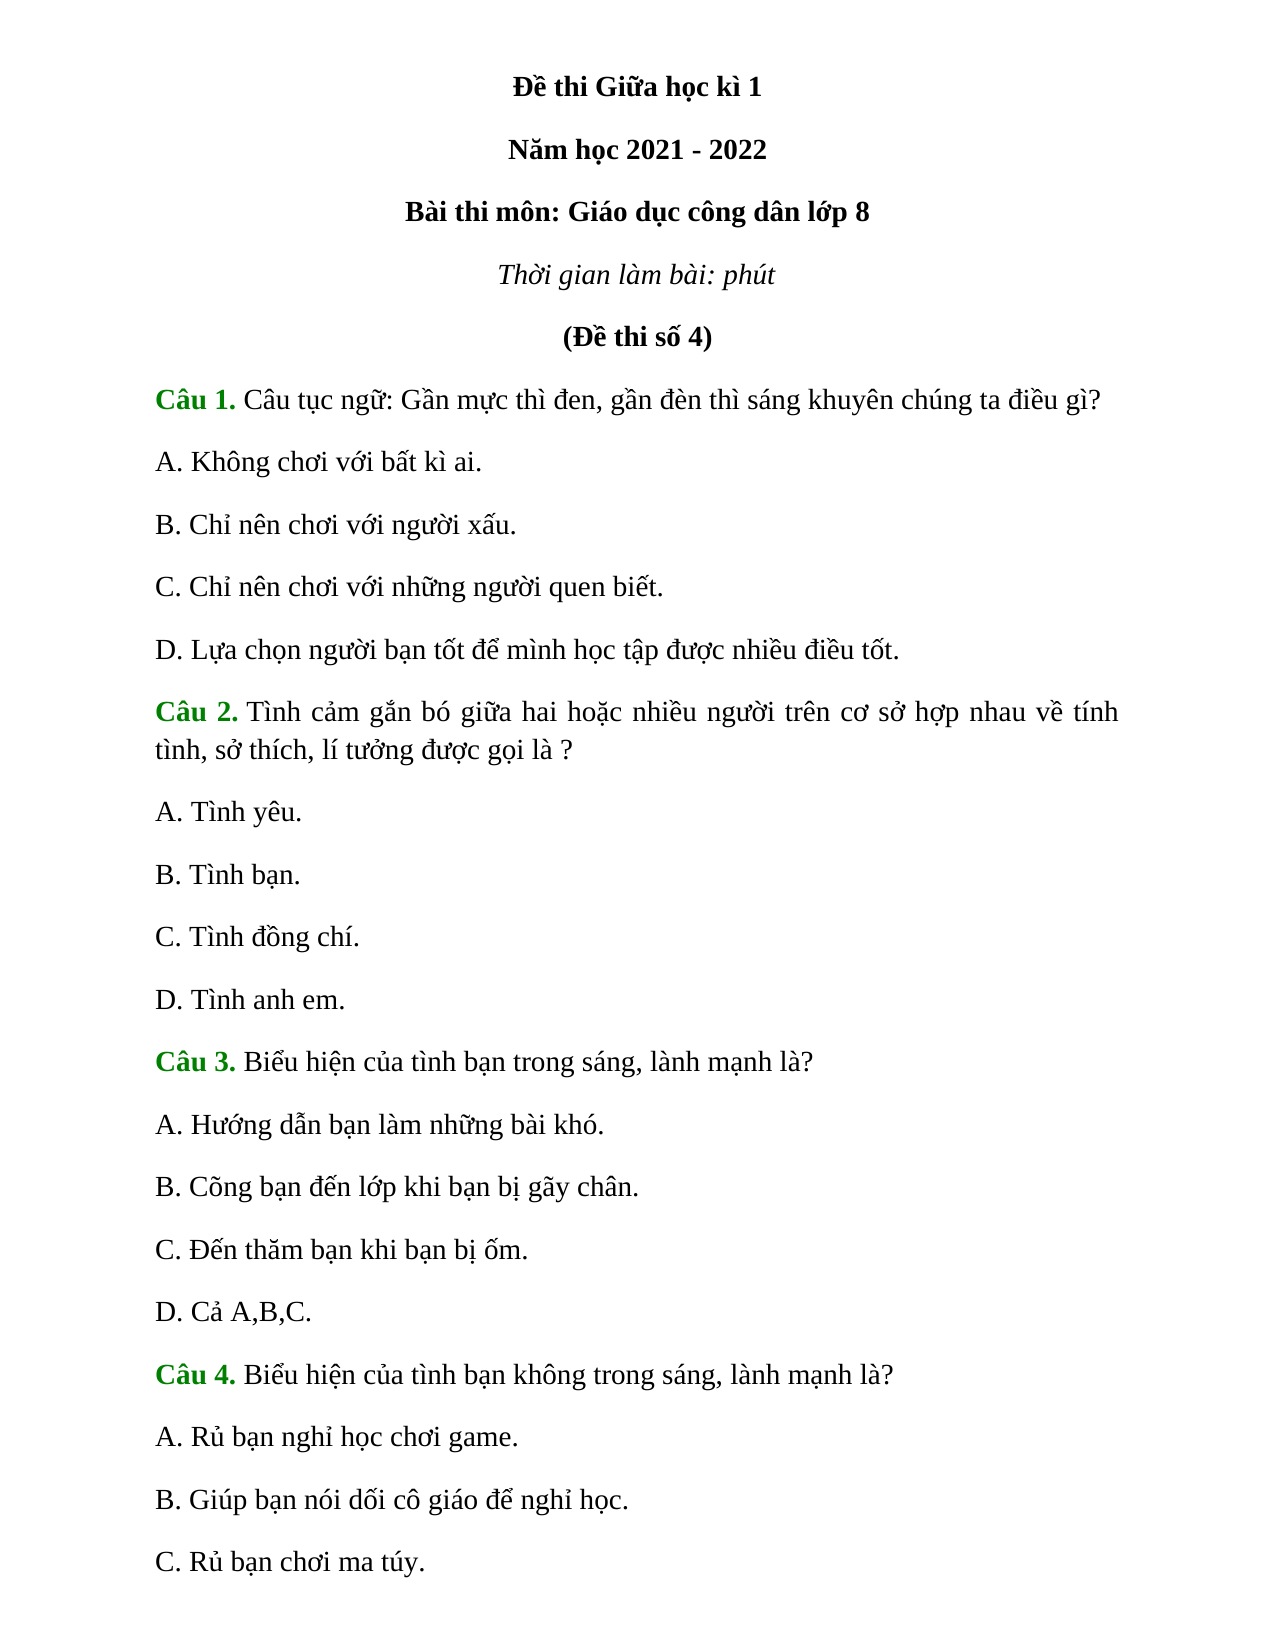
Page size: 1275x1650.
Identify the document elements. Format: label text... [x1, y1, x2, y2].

text D. Lựa chọn người bạn tốt để mình học tập được nhiều điều tốt. [155, 628, 1120, 666]
text (Đề thi số 4) [155, 316, 1120, 353]
text B. Tình bạn. [155, 853, 1120, 891]
text B. Cõng bạn đến lớp khi bạn bị gãy chân. [155, 1166, 1120, 1203]
text Thời gian làm bài: phút [155, 253, 1120, 291]
text A. Hướng dẫn bạn làm những bài khó. [155, 1103, 1120, 1141]
text A. Tình yêu. [155, 791, 1120, 828]
text Năm học 2021 - 2022 [155, 128, 1120, 166]
text Câu 2. Tình cảm gắn bó giữa hai hoặc nhiều người trên cơ sở hợp nhau về tính tình, sở thích, lí tưởng được gọi là ? [155, 691, 1120, 766]
text C. Chỉ nên chơi với những người quen biết. [155, 566, 1120, 603]
text D. Cả A,B,C. [155, 1291, 1120, 1328]
text Câu 1. Câu tục ngữ: Gần mực thì đen, gần đèn thì sáng khuyên chúng ta điều gì? [155, 378, 1120, 416]
text B. Chỉ nên chơi với người xấu. [155, 503, 1120, 541]
text A. Rủ bạn nghỉ học chơi game. [155, 1416, 1120, 1453]
text C. Tình đồng chí. [155, 916, 1120, 953]
text C. Đến thăm bạn khi bạn bị ốm. [155, 1228, 1120, 1266]
text Đề thi Giữa học kì 1 [155, 66, 1120, 103]
text C. Rủ bạn chơi ma túy. [155, 1541, 1120, 1578]
text D. Tình anh em. [155, 978, 1120, 1016]
text Câu 3. Biểu hiện của tình bạn trong sáng, lành mạnh là? [155, 1041, 1120, 1078]
text Bài thi môn: Giáo dục công dân lớp 8 [155, 191, 1120, 228]
text Câu 4. Biểu hiện của tình bạn không trong sáng, lành mạnh là? [155, 1353, 1120, 1391]
text A. Không chơi với bất kì ai. [155, 441, 1120, 478]
text B. Giúp bạn nói dối cô giáo để nghỉ học. [155, 1478, 1120, 1516]
